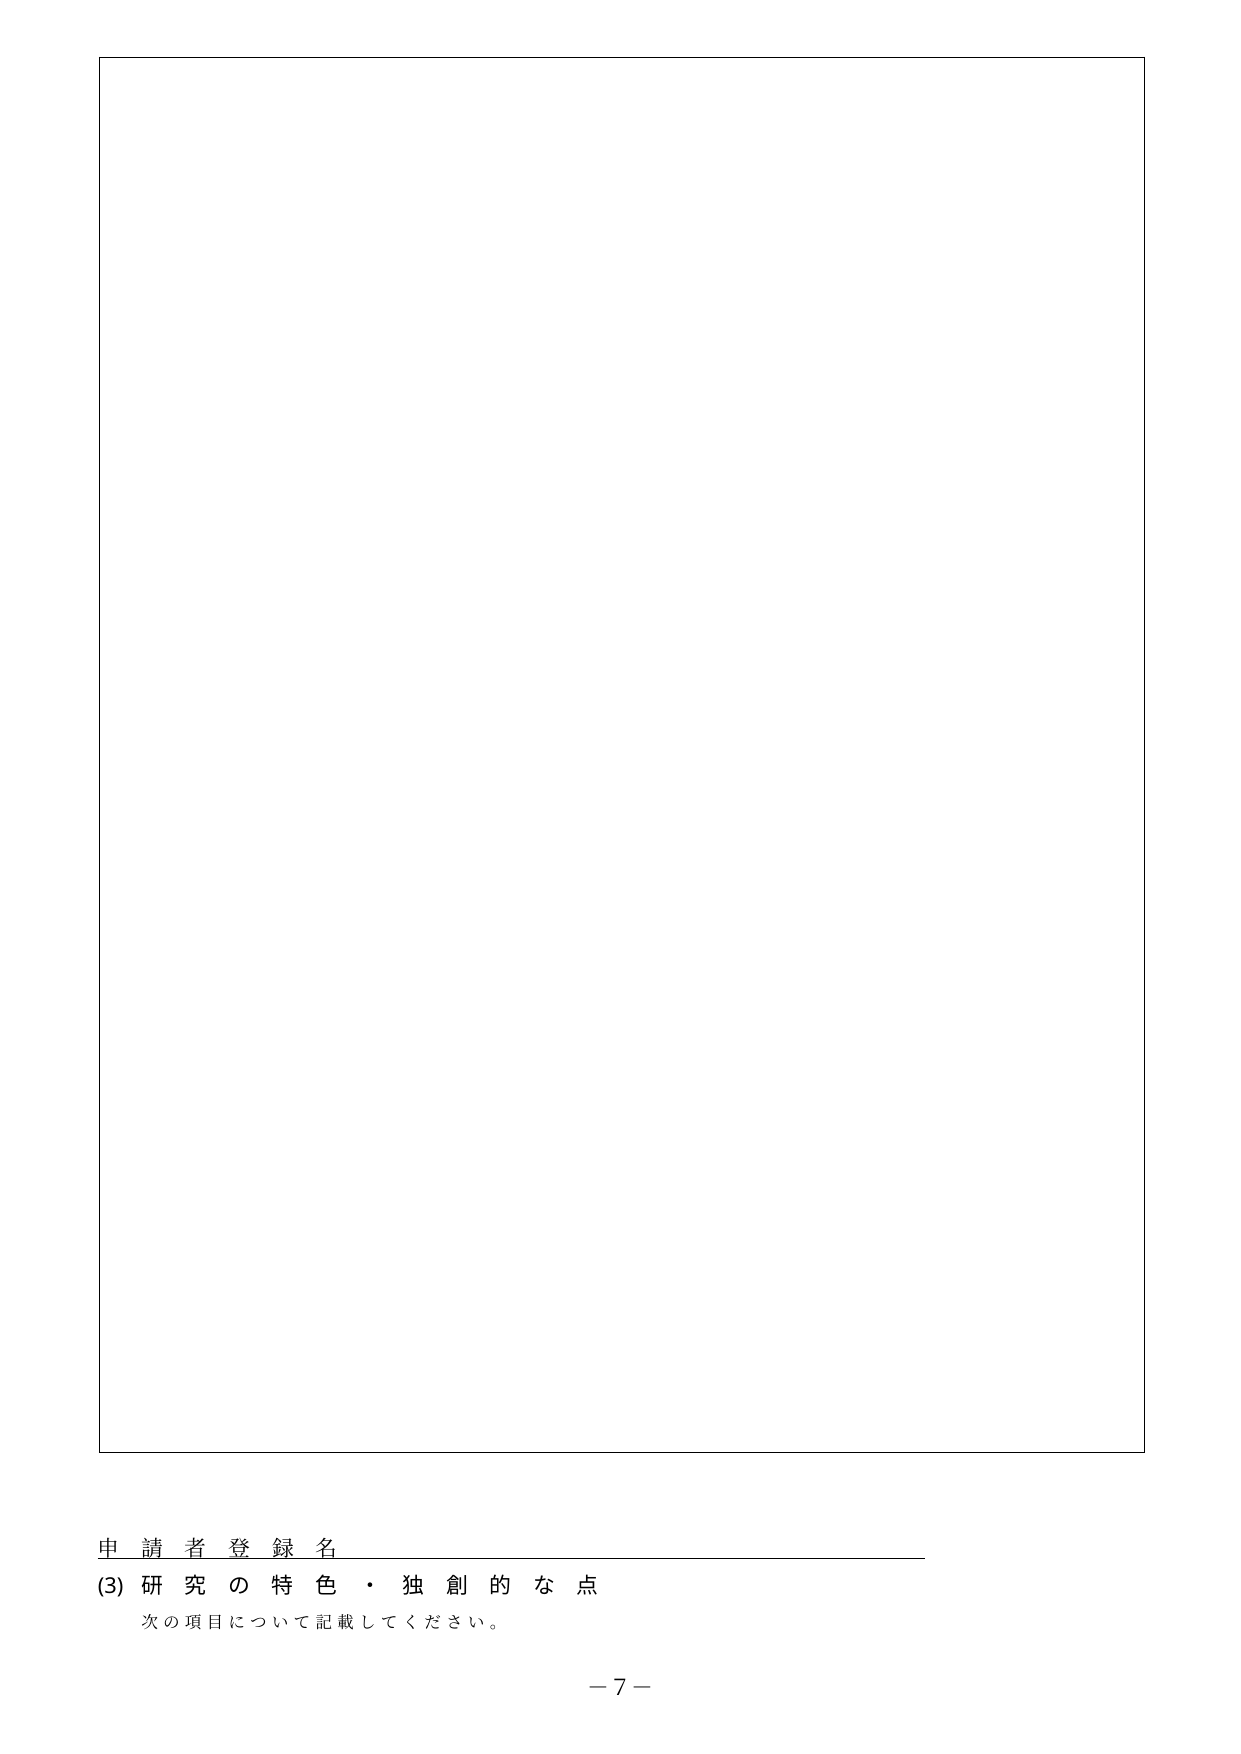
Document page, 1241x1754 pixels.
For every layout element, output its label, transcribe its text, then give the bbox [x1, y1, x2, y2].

text 次の項目について記載してください。 [98, 1603, 1143, 1640]
text 申請者登録名 [98, 1490, 1143, 1565]
table_header [100, 58, 1144, 1452]
text (3) 研究の特色・独創的な点 [98, 1565, 1143, 1603]
